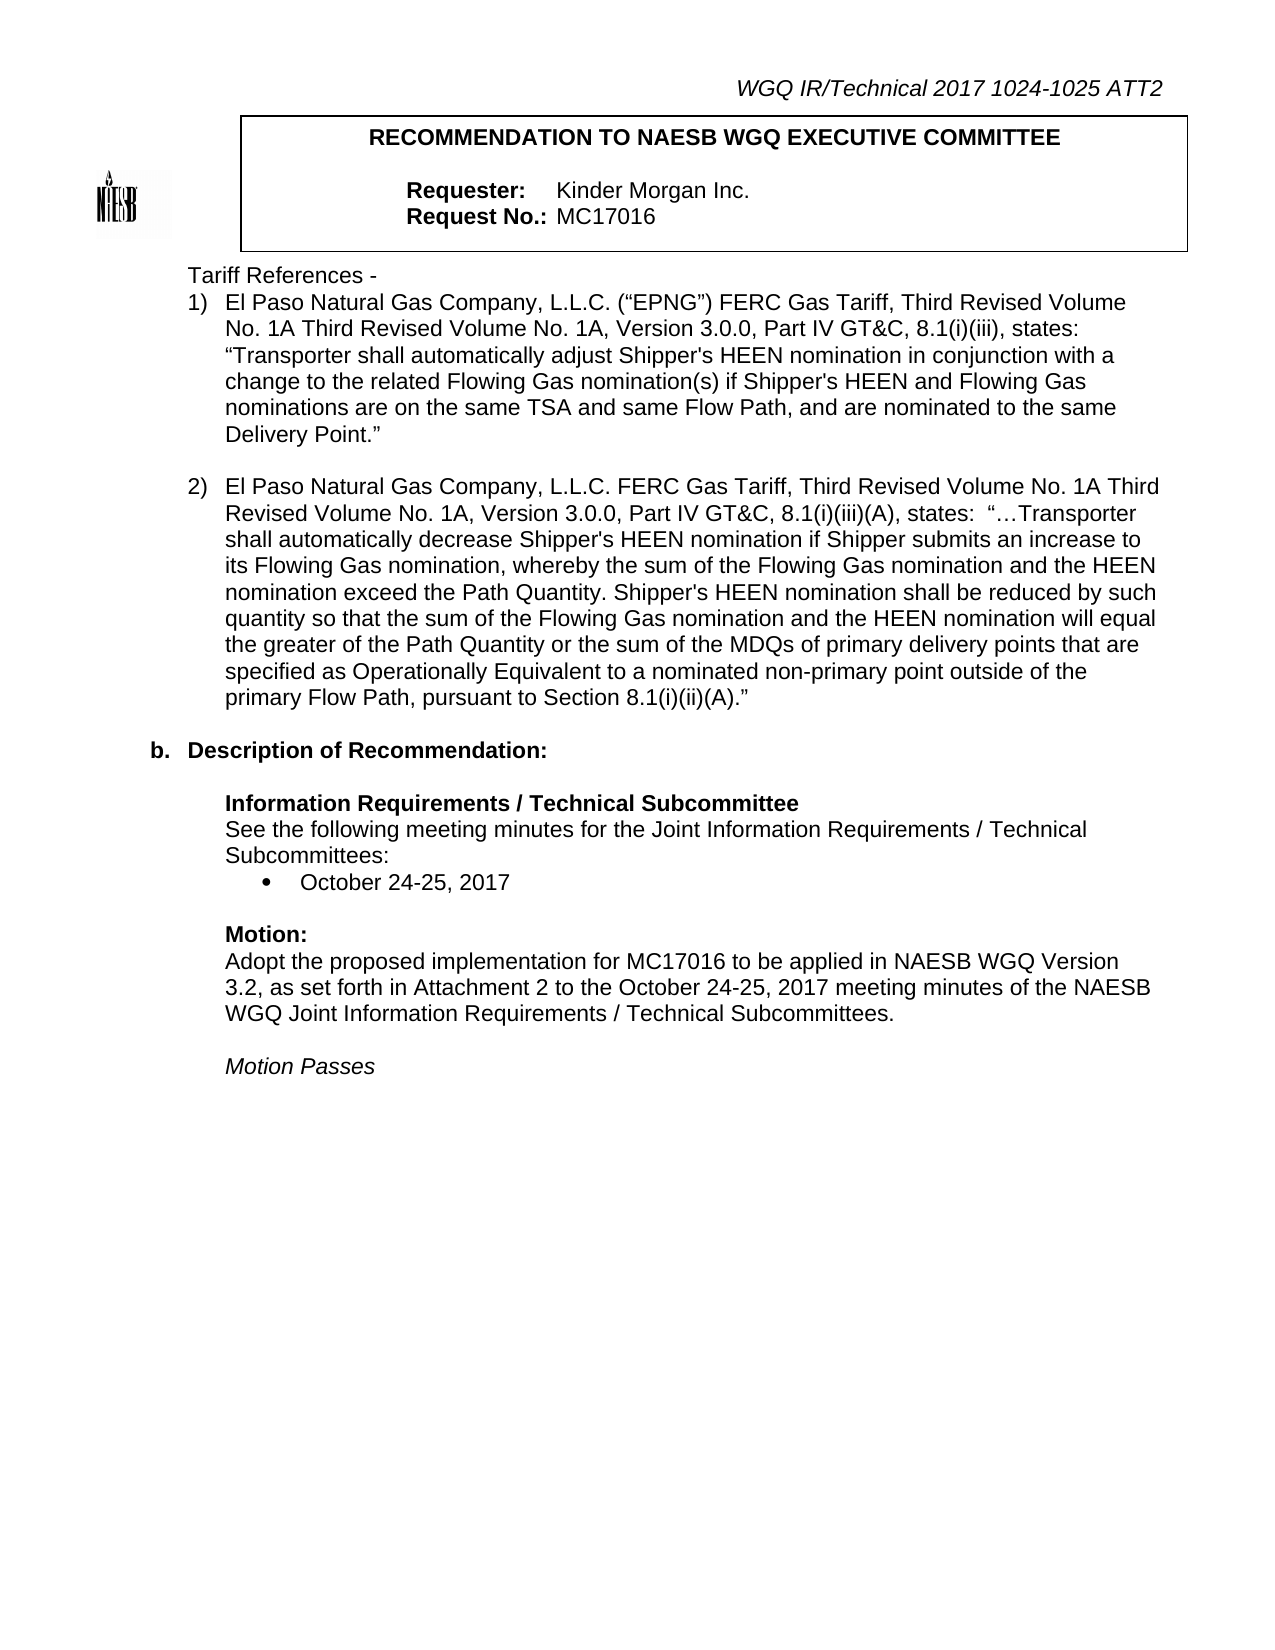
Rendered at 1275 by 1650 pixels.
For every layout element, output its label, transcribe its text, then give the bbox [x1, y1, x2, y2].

text Adopt the proposed implementation for MC17016 to be applied in NAESB WGQ Version 3.2, as set forth in Attachment 2 to the October 24-25, 2017 meeting minutes of the NAESB WGQ Joint Information Requirements / Technical Subcommittees. [225, 948, 1162, 1027]
text Information Requirements / Technical Subcommittee [225, 789, 1162, 816]
list October 24-25, 2017 [262, 869, 1162, 895]
list Description of Recommendation: [150, 737, 1162, 763]
list El Paso Natural Gas Company, L.L.C. (“EPNG”) FERC Gas Tariff, Third Revised Volume No. 1A Third Revised Volume No. 1A, Version 3.0.0, Part IV GT&C, 8.1(i)(iii), states: “Transporter shall automatically adjust Shipper's HEEN nomination in conjunction with a change to the related Flowing Gas nomination(s) if Shipper's HEEN and Flowing Gas nominations are on the same TSA and same Flow Path, and are nominated to the same Delivery Point.” [187, 289, 1162, 447]
text See the following meeting minutes for the Joint Information Requirements / Technical Subcommittees: [225, 816, 1162, 869]
text Motion Passes [225, 1053, 1162, 1079]
text Tariff References - [187, 262, 1162, 289]
list El Paso Natural Gas Company, L.L.C. FERC Gas Tariff, Third Revised Volume No. 1A Third Revised Volume No. 1A, Version 3.0.0, Part IV GT&C, 8.1(i)(iii)(A), states: “…Transporter shall automatically decrease Shipper's HEEN nomination if Shipper submits an increase to its Flowing Gas nomination, whereby the sum of the Flowing Gas nomination and the HEEN nomination exceed the Path Quantity. Shipper's HEEN nomination shall be reduced by such quantity so that the sum of the Flowing Gas nomination and the HEEN nomination will equal the greater of the Path Quantity or the sum of the MDQs of primary delivery points that are specified as Operationally Equivalent to a nominated non-primary point outside of the primary Flow Path, pursuant to Section 8.1(i)(ii)(A).” [187, 473, 1162, 711]
text Motion: [225, 921, 1162, 948]
